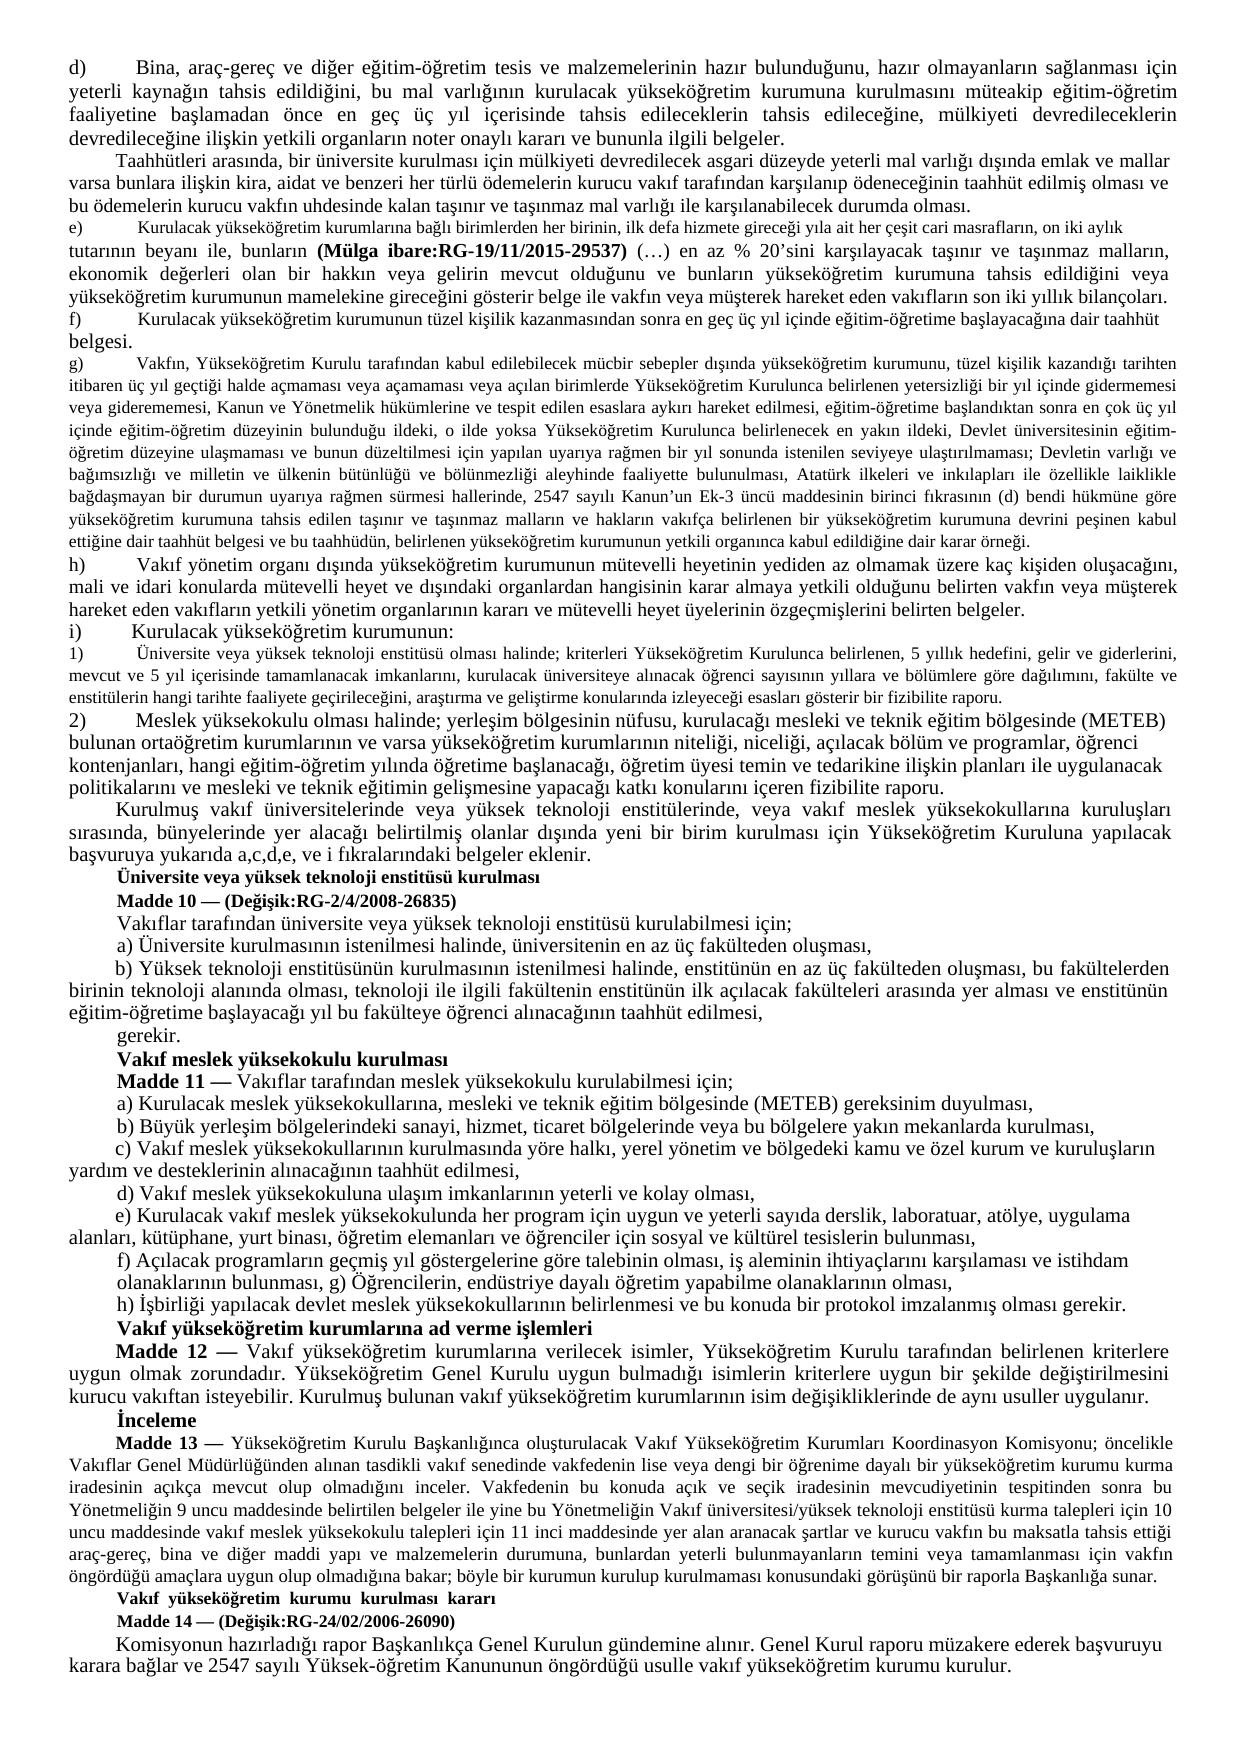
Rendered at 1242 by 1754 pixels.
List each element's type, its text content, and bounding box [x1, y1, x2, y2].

list Vakfın, Yükseköğretim Kurulu tarafından kabul edilebilecek mücbir sebepler dışında yükseköğretim kurumunu, tüzel kişilik kazandığı tarihten itibaren üç yıl geçtiği halde açmaması veya açamaması veya açılan birimlerde Yükseköğretim Kurulunca belirlenen yetersizliği bir yıl içinde gidermemesi veya giderememesi, Kanun ve Yönetmelik hükümlerine ve tespit edilen esaslara aykırı hareket edilmesi, eğitim-öğretime başlandıktan sonra en çok üç yıl içinde eğitim-öğretim düzeyinin bulunduğu ildeki, o ilde yoksa Yükseköğretim Kurulunca belirlenecek en yakın ildeki, Devlet üniversitesinin eğitim-öğretim düzeyine ulaşmaması ve bunun düzeltilmesi için yapılan uyarıya rağmen bir yıl sonunda istenilen seviyeye ulaştırılmaması; Devletin varlığı ve bağımsızlığı ve milletin ve ülkenin bütünlüğü ve bölünmezliği aleyhinde faaliyette bulunulması, Atatürk ilkeleri ve inkılapları ile özellikle laiklikle bağdaşmayan bir durumun uyarıya rağmen sürmesi hallerinde, 2547 sayılı Kanun’un Ek-3 üncü maddesinin birinci fıkrasının (d) bendi hükmüne göre yükseköğretim kurumuna tahsis edilen taşınır ve taşınmaz malların ve hakların vakıfça belirlenen bir yükseköğretim kurumuna devrini peşinen kabul ettiğine dair taahhüt belgesi ve bu taahhüdün, belirlenen yükseköğretim kurumunun yetkili organınca kabul edildiğine dair karar örneği. [69, 352, 1179, 551]
list Kurulacak yükseköğretim kurumlarına bağlı birimlerden her birinin, ilk defa hizmete gireceği yıla ait her çeşit cari masrafların, on iki aylık [69, 217, 1179, 237]
text İnceleme [117, 1408, 1179, 1432]
text a) Üniversite kurulmasının istenilmesi halinde, üniversitenin en az üç fakülteden oluşması, [117, 935, 1179, 957]
text Vakıf yükseköğretim kurumlarına ad verme işlemleri [117, 1316, 1179, 1340]
text f) Açılacak programların geçmiş yıl göstergelerine göre talebinin olması, iş aleminin ihtiyaçlarını karşılaması ve istihdam olanaklarının bulunması, g) Öğrencilerin, endüstriye dayalı öğretim yapabilme olanaklarının olması, [117, 1249, 1160, 1294]
text h) İşbirliği yapılacak devlet meslek yüksekokullarının belirlenmesi ve bu konuda bir protokol imzalanmış olması gerekir. [117, 1294, 1179, 1316]
text Madde 11 — Vakıflar tarafından meslek yüksekokulu kurulabilmesi için; [117, 1071, 1179, 1093]
text Madde 12 — Vakıf yükseköğretim kurumlarına verilecek isimler, Yükseköğretim Kurulu tarafından belirlenen kriterlere uygun olmak zorundadır. Yükseköğretim Genel Kurulu uygun bulmadığı isimlerin kriterlere uygun bir şekilde değiştirilmesini kurucu vakıftan isteyebilir. Kurulmuş bulunan vakıf yükseköğretim kurumlarının isim değişikliklerinde de aynı usuller uygulanır. [69, 1341, 1171, 1408]
text belgesi. [69, 330, 1179, 352]
list Meslek yüksekokulu olması halinde; yerleşim bölgesinin nüfusu, kurulacağı mesleki ve teknik eğitim bölgesinde (METEB) bulunan ortaöğretim kurumlarının ve varsa yükseköğretim kurumlarının niteliği, niceliği, açılacak bölüm ve programlar, öğrenci kontenjanları, hangi eğitim-öğretim yılında öğretime başlanacağı, öğretim üyesi temin ve tedarikine ilişkin planları ile uygulanacak politikalarını ve mesleki ve teknik eğitimin gelişmesine yapacağı katkı konularını içeren fizibilite raporu. [69, 709, 1179, 799]
text Komisyonun hazırladığı rapor Başkanlıkça Genel Kurulun gündemine alınır. Genel Kurul raporu müzakere ederek başvuruyu karara bağlar ve 2547 sayılı Yüksek-öğretim Kanununun öngördüğü usulle vakıf yükseköğretim kurumu kurulur. [69, 1634, 1175, 1677]
text a) Kurulacak meslek yüksekokullarına, mesleki ve teknik eğitim bölgesinde (METEB) gereksinim duyulması, [117, 1093, 1179, 1115]
list Üniversite veya yüksek teknoloji enstitüsü olması halinde; kriterleri Yükseköğretim Kurulunca belirlenen, 5 yıllık hedefini, gelir ve giderlerini, mevcut ve 5 yıl içerisinde tamamlanacak imkanlarını, kurulacak üniversiteye alınacak öğrenci sayısının yıllara ve bölümlere göre dağılımını, fakülte ve enstitülerin hangi tarihte faaliyete geçirileceğini, araştırma ve geliştirme konularında izleyeceği esasları gösterir bir fizibilite raporu. [69, 643, 1179, 707]
text Üniversite veya yüksek teknoloji enstitüsü kurulması Madde 10 — (Değişik:RG-2/4/2008-26835) [117, 866, 554, 911]
text tutarının beyanı ile, bunların (Mülga ibare:RG-19/11/2015-29537) (…) en az % 20’sini karşılayacak taşınır ve taşınmaz malların, ekonomik değerleri olan bir hakkın veya gelirin mevcut olduğunu ve bunların yükseköğretim kurumuna tahsis edildiğini veya yükseköğretim kurumunun mamelekine gireceğini gösterir belge ile vakfın veya müşterek hareket eden vakıfların son iki yıllık bilançoları. [69, 239, 1171, 307]
text Taahhütleri arasında, bir üniversite kurulması için mülkiyeti devredilecek asgari düzeyde yeterli mal varlığı dışında emlak ve mallar varsa bunlara ilişkin kira, aidat ve benzeri her türlü ödemelerin kurucu vakıf tarafından karşılanıp ödeneceğinin taahhüt edilmiş olması ve bu ödemelerin kurucu vakfın uhdesinde kalan taşınır ve taşınmaz mal varlığı ile karşılanabilecek durumda olması. [69, 149, 1171, 217]
text Vakıf yükseköğretim kurumu kurulması kararı Madde 14 — (Değişik:RG-24/02/2006-26090) [117, 1588, 496, 1631]
text c) Vakıf meslek yüksekokullarının kurulmasında yöre halkı, yerel yönetim ve bölgedeki kamu ve özel kurum ve kuruluşların yardım ve desteklerinin alınacağının taahhüt edilmesi, [69, 1138, 1169, 1182]
text e) Kurulacak vakıf meslek yüksekokulunda her program için uygun ve yeterli sayıda derslik, laboratuar, atölye, uygulama alanları, kütüphane, yurt binası, öğretim elemanları ve öğrenciler için sosyal ve kültürel tesislerin bulunması, [69, 1204, 1171, 1249]
list Kurulacak yükseköğretim kurumunun: [69, 620, 1179, 643]
text b) Büyük yerleşim bölgelerindeki sanayi, hizmet, ticaret bölgelerinde veya bu bölgelere yakın mekanlarda kurulması, [117, 1115, 1179, 1138]
text Kurulmuş vakıf üniversitelerinde veya yüksek teknoloji enstitülerinde, veya vakıf meslek yüksekokullarına kuruluşları sırasında, bünyelerinde yer alacağı belirtilmiş olanlar dışında yeni bir birim kurulması için Yükseköğretim Kuruluna yapılacak başvuruya yukarıda a,c,d,e, ve i fıkralarındaki belgeler eklenir. [69, 799, 1173, 866]
text b) Yüksek teknoloji enstitüsünün kurulmasının istenilmesi halinde, enstitünün en az üç fakülteden oluşması, bu fakültelerden birinin teknoloji alanında olması, teknoloji ile ilgili fakültenin enstitünün ilk açılacak fakülteleri arasında yer alması ve enstitünün eğitim-öğretime başlayacağı yıl bu fakülteye öğrenci alınacağının taahhüt edilmesi, [69, 957, 1171, 1024]
text gerekir. [117, 1024, 1179, 1047]
list Vakıf yönetim organı dışında yükseköğretim kurumunun mütevelli heyetinin yediden az olmamak üzere kaç kişiden oluşacağını, mali ve idari konularda mütevelli heyet ve dışındaki organlardan hangisinin karar almaya yetkili olduğunu belirten vakfın veya müşterek hareket eden vakıfların yetkili yönetim organlarının kararı ve mütevelli heyet üyelerinin özgeçmişlerini belirten belgeler. [69, 553, 1179, 620]
text Madde 13 — Yükseköğretim Kurulu Başkanlığınca oluşturulacak Vakıf Yükseköğretim Kurumları Koordinasyon Komisyonu; öncelikle Vakıflar Genel Müdürlüğünden alınan tasdikli vakıf senedinde vakfedenin lise veya dengi bir öğrenime dayalı bir yükseköğretim kurumu kurma iradesinin açıkça mevcut olup olmadığını inceler. Vakfedenin bu konuda açık ve seçik iradesinin mevcudiyetinin tespitinden sonra bu Yönetmeliğin 9 uncu maddesinde belirtilen belgeler ile yine bu Yönetmeliğin Vakıf üniversitesi/yüksek teknoloji enstitüsü kurma talepleri için 10 uncu maddesinde vakıf meslek yüksekokulu talepleri için 11 inci maddesinde yer alan aranacak şartlar ve kurucu vakfın bu maksatla tahsis ettiği araç-gereç, bina ve diğer maddi yapı ve malzemelerin durumuna, bunlardan yeterli bulunmayanların temini veya tamamlanması için vakfın öngördüğü amaçlara uygun olup olmadığına bakar; böyle bir kurumun kurulup kurulmaması konusundaki görüşünü bir raporla Başkanlığa sunar. [69, 1432, 1175, 1587]
list Bina, araç-gereç ve diğer eğitim-öğretim tesis ve malzemelerinin hazır bulunduğunu, hazır olmayanların sağlanması için yeterli kaynağın tahsis edildiğini, bu mal varlığının kurulacak yükseköğretim kurumuna kurulmasını müteakip eğitim-öğretim faaliyetine başlamadan önce en geç üç yıl içerisinde tahsis edileceklerin tahsis edileceğine, mülkiyeti devredileceklerin devredileceğine ilişkin yetkili organların noter onaylı kararı ve bununla ilgili belgeler. [69, 56, 1179, 149]
text Vakıf meslek yüksekokulu kurulması [117, 1047, 1179, 1071]
text Vakıflar tarafından üniversite veya yüksek teknoloji enstitüsü kurulabilmesi için; [117, 913, 1179, 935]
text d) Vakıf meslek yüksekokuluna ulaşım imkanlarının yeterli ve kolay olması, [117, 1182, 1179, 1204]
list Kurulacak yükseköğretim kurumunun tüzel kişilik kazanmasından sonra en geç üç yıl içinde eğitim-öğretime başlayacağına dair taahhüt [69, 308, 1179, 329]
